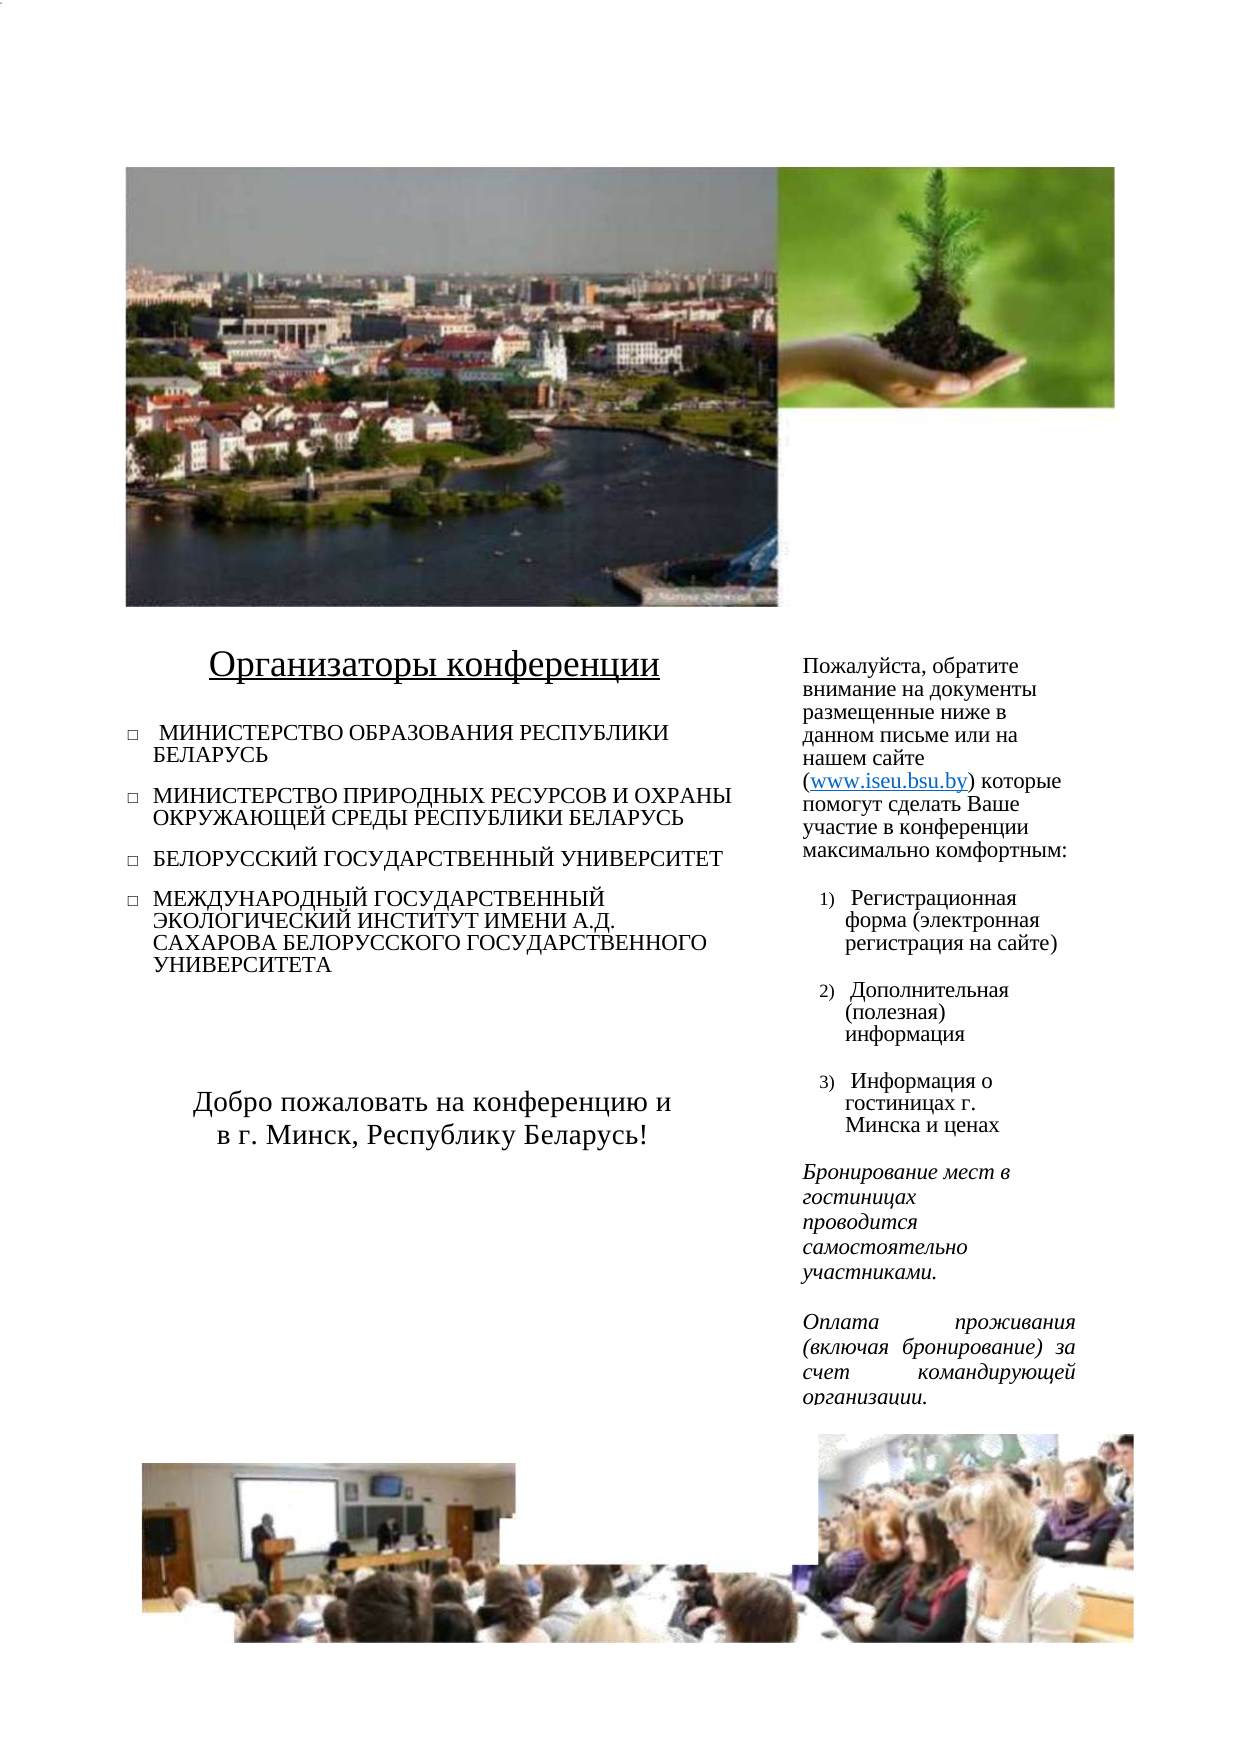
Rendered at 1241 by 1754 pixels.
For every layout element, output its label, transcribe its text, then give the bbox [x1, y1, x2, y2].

list МИНИСТЕРСТВО ПРИРОДНЫХ РЕСУРСОВ И ОХРАНЫ ОКРУЖАЮЩЕЙ СРЕДЫ РЕСПУБЛИКИ БЕЛАРУСЬ [128, 786, 741, 830]
text Оплата проживания (включая бронирование) за счет командирующей организации. [802, 1310, 1078, 1404]
list МЕЖДУНАРОДНЫЙ ГОСУДАРСТВЕННЫЙ ЭКОЛОГИЧЕСКИЙ ИНСТИТУТ ИМЕНИ А.Д. САХАРОВА БЕЛОРУССКОГО ГОСУДАРСТВЕННОГО УНИВЕРСИТЕТА [128, 889, 741, 977]
picture [125, 167, 1115, 607]
list БЕЛОРУССКИЙ ГОСУДАРСТВЕННЫЙ УНИВЕРСИТЕТ [128, 848, 741, 871]
list Дополнительная (полезная) информация [819, 980, 1066, 1046]
text Пожалуйста, обратите внимание на документы размещенные ниже в данном письме или на нашем сайте (www.iseu.bsu.by) которые помогут сделать Ваше участие в конференции максимально комфортным: [802, 655, 1076, 862]
list Информация о гостиницах г. Минска и ценах [819, 1071, 1049, 1137]
picture [141, 1434, 1134, 1643]
text в г. Минск, Республику Беларусь! [123, 1117, 741, 1151]
list МИНИСТЕРСТВО ОБРАЗОВАНИЯ РЕСПУБЛИКИ БЕЛАРУСЬ [128, 723, 741, 767]
text Добро пожаловать на конференцию и [123, 1084, 741, 1117]
text Бронирование мест в гостиницах проводится самостоятельно участниками. [802, 1160, 1038, 1285]
list Регистрационная форма (электронная регистрация на сайте) [819, 887, 1078, 955]
text Организаторы конференции [123, 641, 746, 684]
